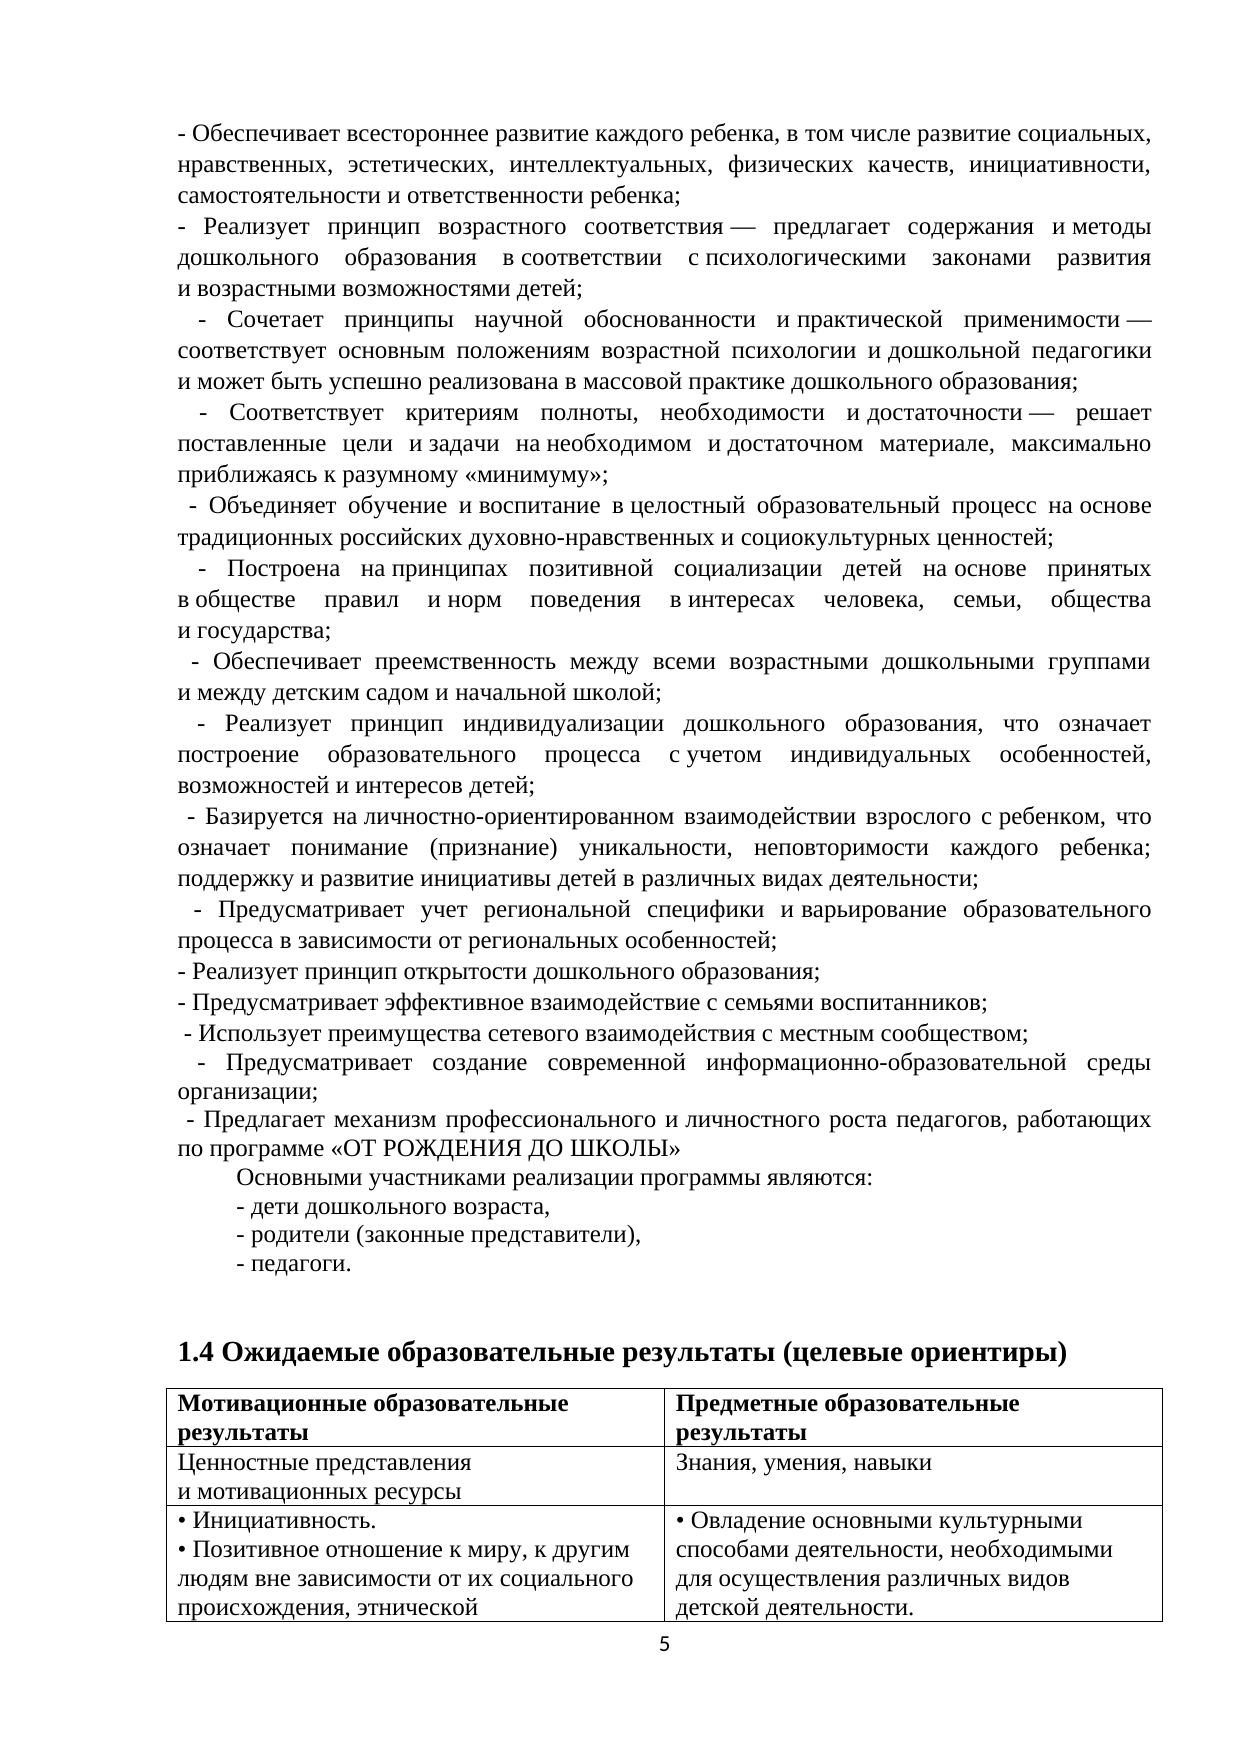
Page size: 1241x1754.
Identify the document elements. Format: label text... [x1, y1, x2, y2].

table_header Предметные образовательные результаты [665, 1389, 1162, 1446]
text - Построена на принципах позитивной социализации детей на основе принятых в обществе правил и норм поведения в интересах человека, семьи, общества и государства; [177, 553, 1152, 643]
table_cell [167, 1506, 664, 1621]
text - Предусматривает учет региональной специфики и варьирование образовательного процесса в зависимости от региональных особенностей; [177, 894, 1152, 954]
text - Предусматривает создание современной информационно-образовательной среды организации; [177, 1047, 1152, 1104]
table_cell Ценностные представления и мотивационных ресурсы [167, 1447, 664, 1504]
text - Предусматривает эффективное взаимодействие с семьями воспитанников; [177, 987, 1152, 1016]
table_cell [665, 1506, 1162, 1621]
text - Обеспечивает всестороннее развитие каждого ребенка, в том числе развитие социальных, нравственных, эстетических, интеллектуальных, физических качеств, инициативности, самостоятельности и ответственности ребенка; [177, 118, 1152, 209]
text Основными участниками реализации программы являются: [177, 1162, 1152, 1191]
text - Предлагает механизм профессионального и личностного роста педагогов, работающих по программе «ОТ РОЖДЕНИЯ ДО ШКОЛЫ» [177, 1104, 1152, 1162]
text - Сочетает принципы научной обоснованности и практической применимости —соответствует основным положениям возрастной психологии и дошкольной педагогики и может быть успешно реализована в массовой практике дошкольного образования; [177, 304, 1152, 395]
text - Реализует принцип индивидуализации дошкольного образования, что означает построение образовательного процесса с учетом индивидуальных особенностей, возможностей и интересов детей; [177, 708, 1152, 799]
table_cell Знания, умения, навыки [665, 1447, 1162, 1504]
text 1.4 Ожидаемые образовательные результаты (целевые ориентиры) [177, 1334, 1152, 1368]
text - Соответствует критериям полноты, необходимости и достаточности — решает поставленные цели и задачи на необходимом и достаточном материале, максимально приближаясь к разумному «минимуму»; [177, 397, 1152, 488]
text - педагоги. [177, 1248, 1152, 1277]
table_header Мотивационные образовательные результаты [167, 1389, 664, 1446]
text - родители (законные представители), [177, 1219, 1152, 1248]
text - Использует преимущества сетевого взаимодействия с местным сообществом; [177, 1018, 1152, 1047]
text - Реализует принцип открытости дошкольного образования; [177, 956, 1152, 985]
text - Обеспечивает преемственность между всеми возрастными дошкольными группами и между детским садом и начальной школой; [177, 646, 1152, 706]
text - Объединяет обучение и воспитание в целостный образовательный процесс на основе традиционных российских духовно-нравственных и социокультурных ценностей; [177, 491, 1152, 550]
text - Реализует принцип возрастного соответствия — предлагает содержания и методы дошкольного образования в соответствии с психологическими законами развития и возрастными возможностями детей; [177, 211, 1152, 302]
text - дети дошкольного возраста, [177, 1191, 1152, 1219]
text - Базируется на личностно-ориентированном взаимодействии взрослого с ребенком, что означает понимание (признание) уникальности, неповторимости каждого ребенка; поддержку и развитие инициативы детей в различных видах деятельности; [177, 801, 1152, 892]
